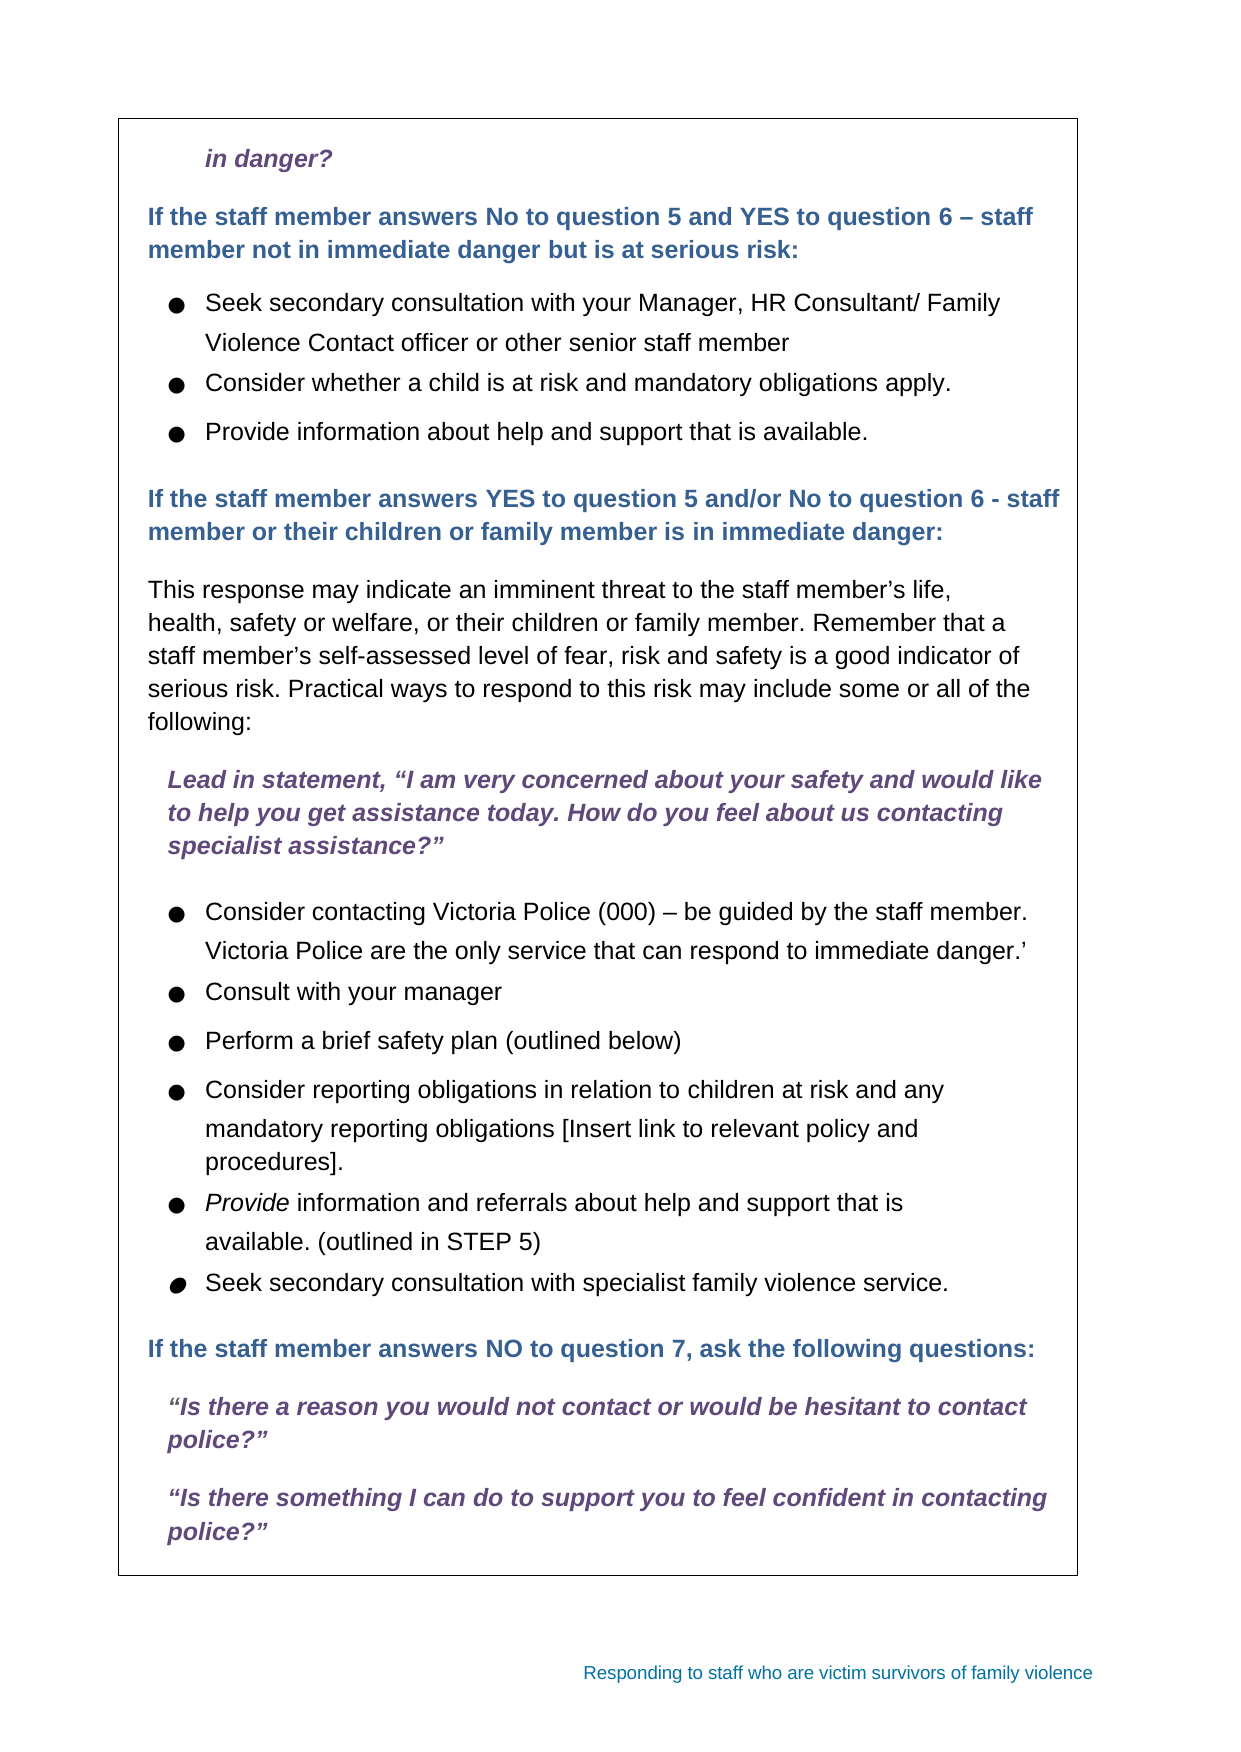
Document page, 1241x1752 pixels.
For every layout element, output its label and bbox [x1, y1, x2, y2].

table_header [119, 119, 1077, 1574]
